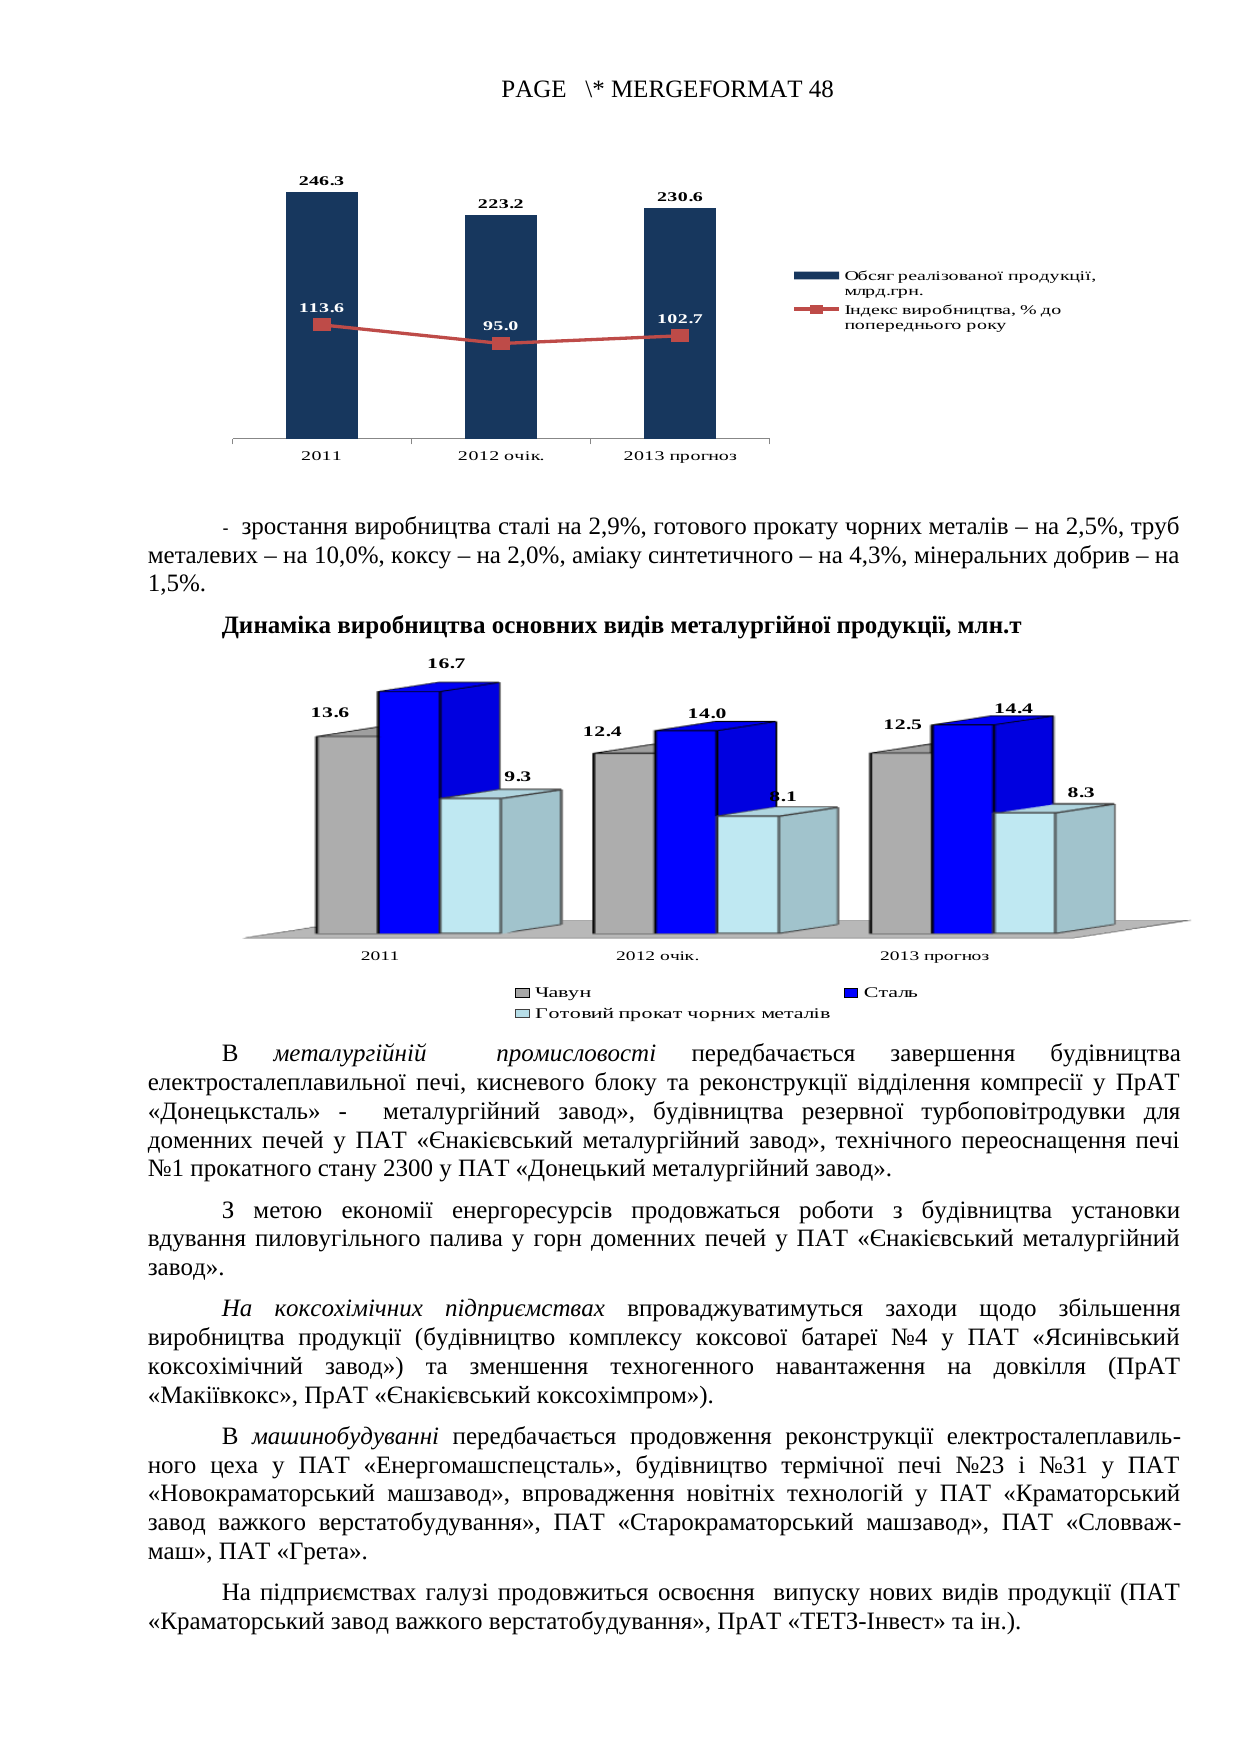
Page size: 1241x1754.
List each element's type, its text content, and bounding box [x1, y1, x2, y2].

text На коксохімічних підприємствах впроваджуватимуться заходи щодо збільшення виробництва продукції (будівництво комплексу коксової батареї №4 у ПАТ «Ясинівський коксохімічний завод») та зменшення техногенного навантаження на довкілля (ПрАТ «Макіївкокс», ПрАТ «Єнакієвський коксохімпром»). [148, 1293, 1181, 1408]
text В металургійній промисловості передбачається завершення будівництва електросталеплавильної печі, кисневого блоку та реконструкції відділення компресії у ПрАТ «Донецьксталь» - металургійний завод», будівництва резервної турбоповітродувки для доменних печей у ПАТ «Єнакієвський металургійний завод», технічного переоснащення печі №1 прокатного стану 2300 у ПАТ «Донецький металургійний завод». [148, 1038, 1181, 1182]
text З метою економії енергоресурсів продовжаться роботи з будівництва установки вдування пиловугільного палива у горн доменних печей у ПАТ «Єнакієвський металургійний завод». [148, 1195, 1181, 1281]
text На підприємствах галузі продовжиться освоєння випуску нових видів продукції (ПАТ «Краматорський завод важкого верстатобудування», ПрАТ «ТЕТЗ-Інвест» та ін.). [148, 1577, 1181, 1635]
text В машинобудуванні передбачається продовження реконструкції електросталеплавильного цеха у ПАТ «Енергомашспецсталь», будівництво термічної печі №23 і №31 у ПАТ «Новокраматорський машзавод», впровадження новітніх технологій у ПАТ «Краматорський завод важкого верстатобудування», ПАТ «Старокраматорський машзавод», ПАТ «Словважмаш», ПАТ «Грета». [148, 1421, 1181, 1565]
text Динаміка виробництва основних видів металургійної продукції, млн.т [148, 610, 1181, 638]
list зростання виробництва сталі на 2,9%, готового прокату чорних металів – на 2,5%, труб металевих – на 10,0%, коксу – на 2,0%, аміаку синтетичного – на 4,3%, мінеральних добрив – на 1,5%. [148, 511, 1181, 597]
